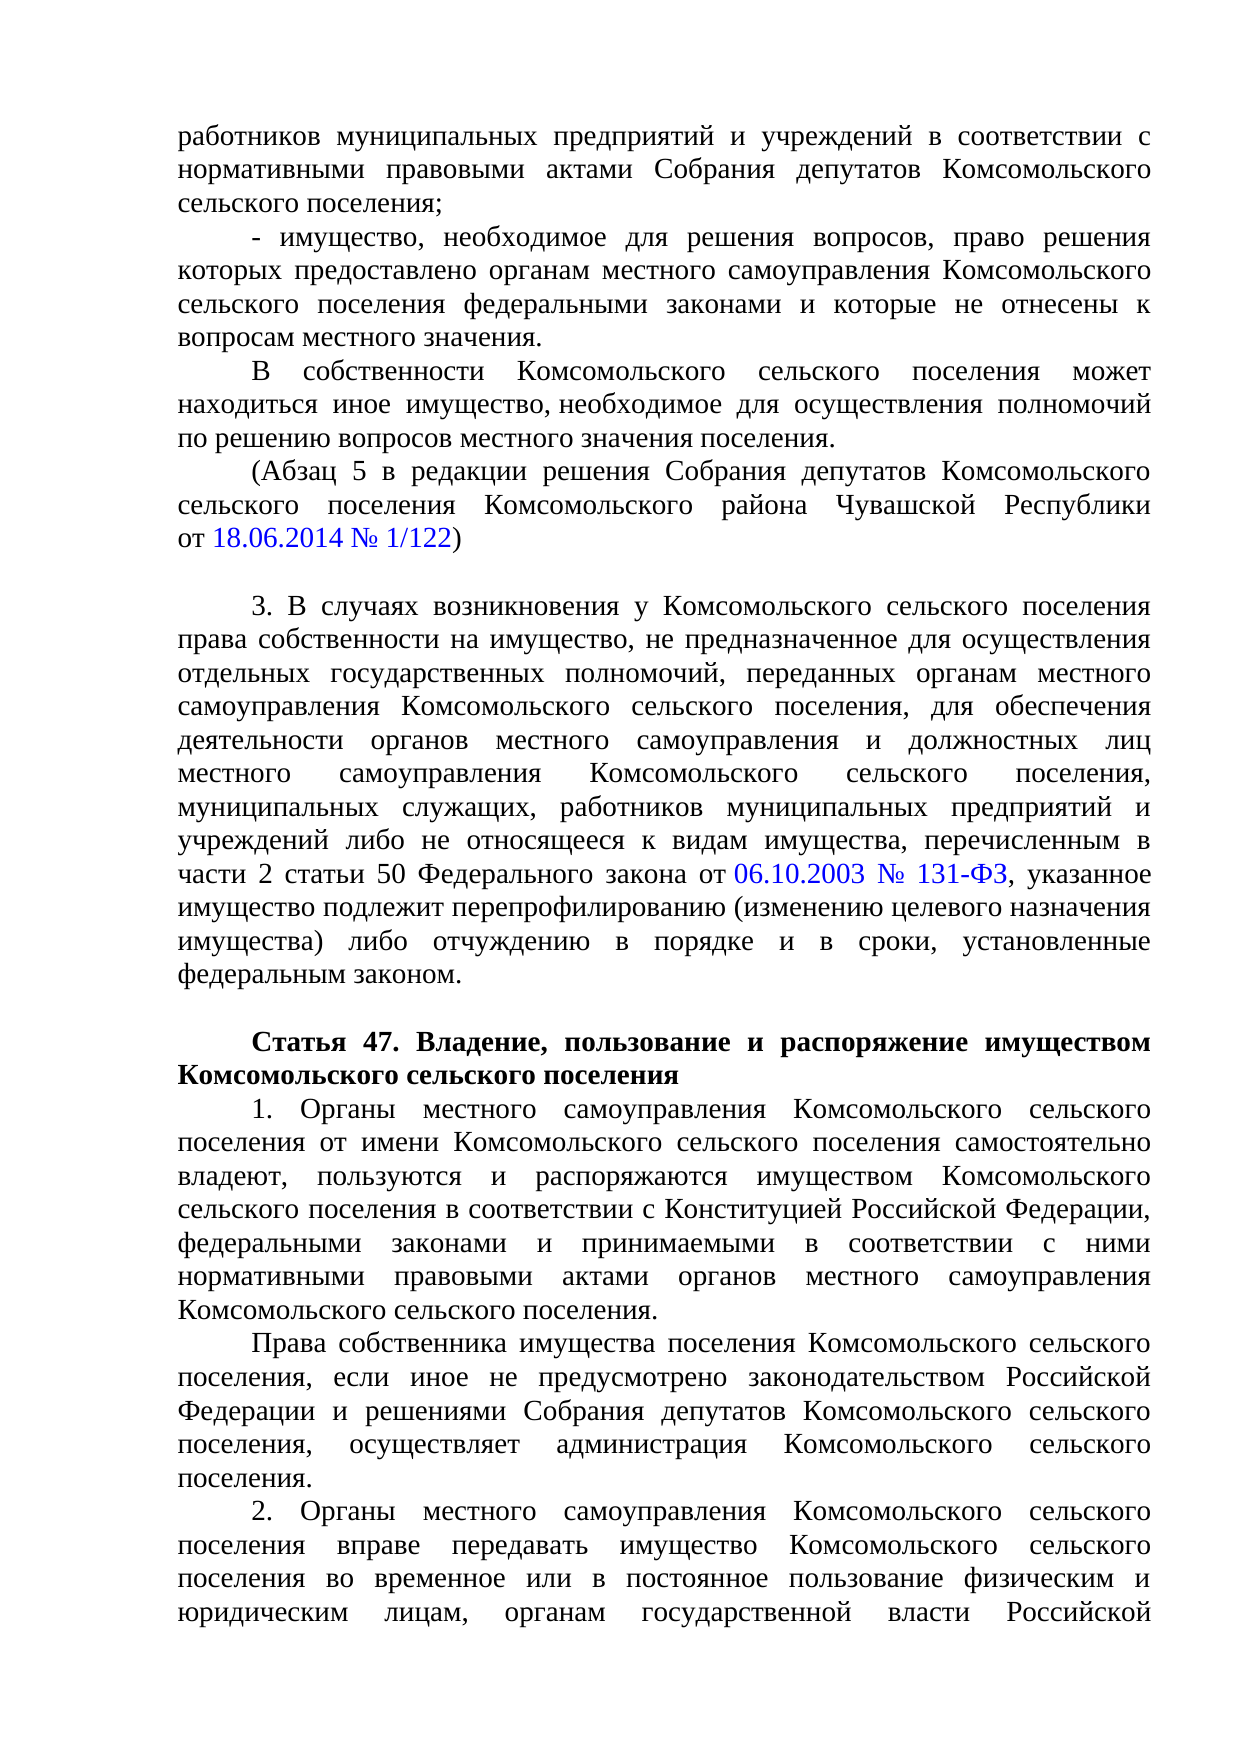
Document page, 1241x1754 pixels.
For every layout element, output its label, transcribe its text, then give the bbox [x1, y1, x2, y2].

text Права собственника имущества поселения Комсомольского сельского поселения, если иное не предусмотрено законодательством Российской Федерации и решениями Собрания депутатов Комсомольского сельского поселения, осуществляет администрация Комсомольского сельского поселения. [177, 1326, 1152, 1493]
text Статья 47. Владение, пользование и распоряжение имуществом Комсомольского сельского поселения [177, 1024, 1152, 1091]
text В собственности Комсомольского сельского поселения может находиться иное имущество, необходимое для осуществления полномочий по решению вопросов местного значения поселения. [177, 353, 1152, 453]
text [177, 118, 1152, 219]
text 3. В случаях возникновения у Комсомольского сельского поселения права собственности на имущество, не предназначенное для осуществления отдельных государственных полномочий, переданных органам местного самоуправления Комсомольского сельского поселения, для обеспечения деятельности органов местного самоуправления и должностных лиц местного самоуправления Комсомольского сельского поселения, муниципальных служащих, работников муниципальных предприятий и учреждений либо не относящееся к видам имущества, перечисленным в части 2 статьи 50 Федерального закона от 06.10.2003 № 131-ФЗ, указанное имущество подлежит перепрофилированию (изменению целевого назначения имущества) либо отчуждению в порядке и в сроки, установленные федеральным законом. [177, 588, 1152, 990]
text 1. Органы местного самоуправления Комсомольского сельского поселения от имени Комсомольского сельского поселения самостоятельно владеют, пользуются и распоряжаются имуществом Комсомольского сельского поселения в соответствии с Конституцией Российской Федерации, федеральными законами и принимаемыми в соответствии с ними нормативными правовыми актами органов местного самоуправления Комсомольского сельского поселения. [177, 1091, 1152, 1326]
text (Абзац 5 в редакции решения Собрания депутатов Комсомольского сельского поселения Комсомольского района Чувашской Республики от 18.06.2014 № 1/122) [177, 453, 1152, 554]
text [177, 1493, 1152, 1627]
text - имущество, необходимое для решения вопросов, право решения которых предоставлено органам местного самоуправления Комсомольского сельского поселения федеральными законами и которые не отнесены к вопросам местного значения. [177, 219, 1152, 353]
